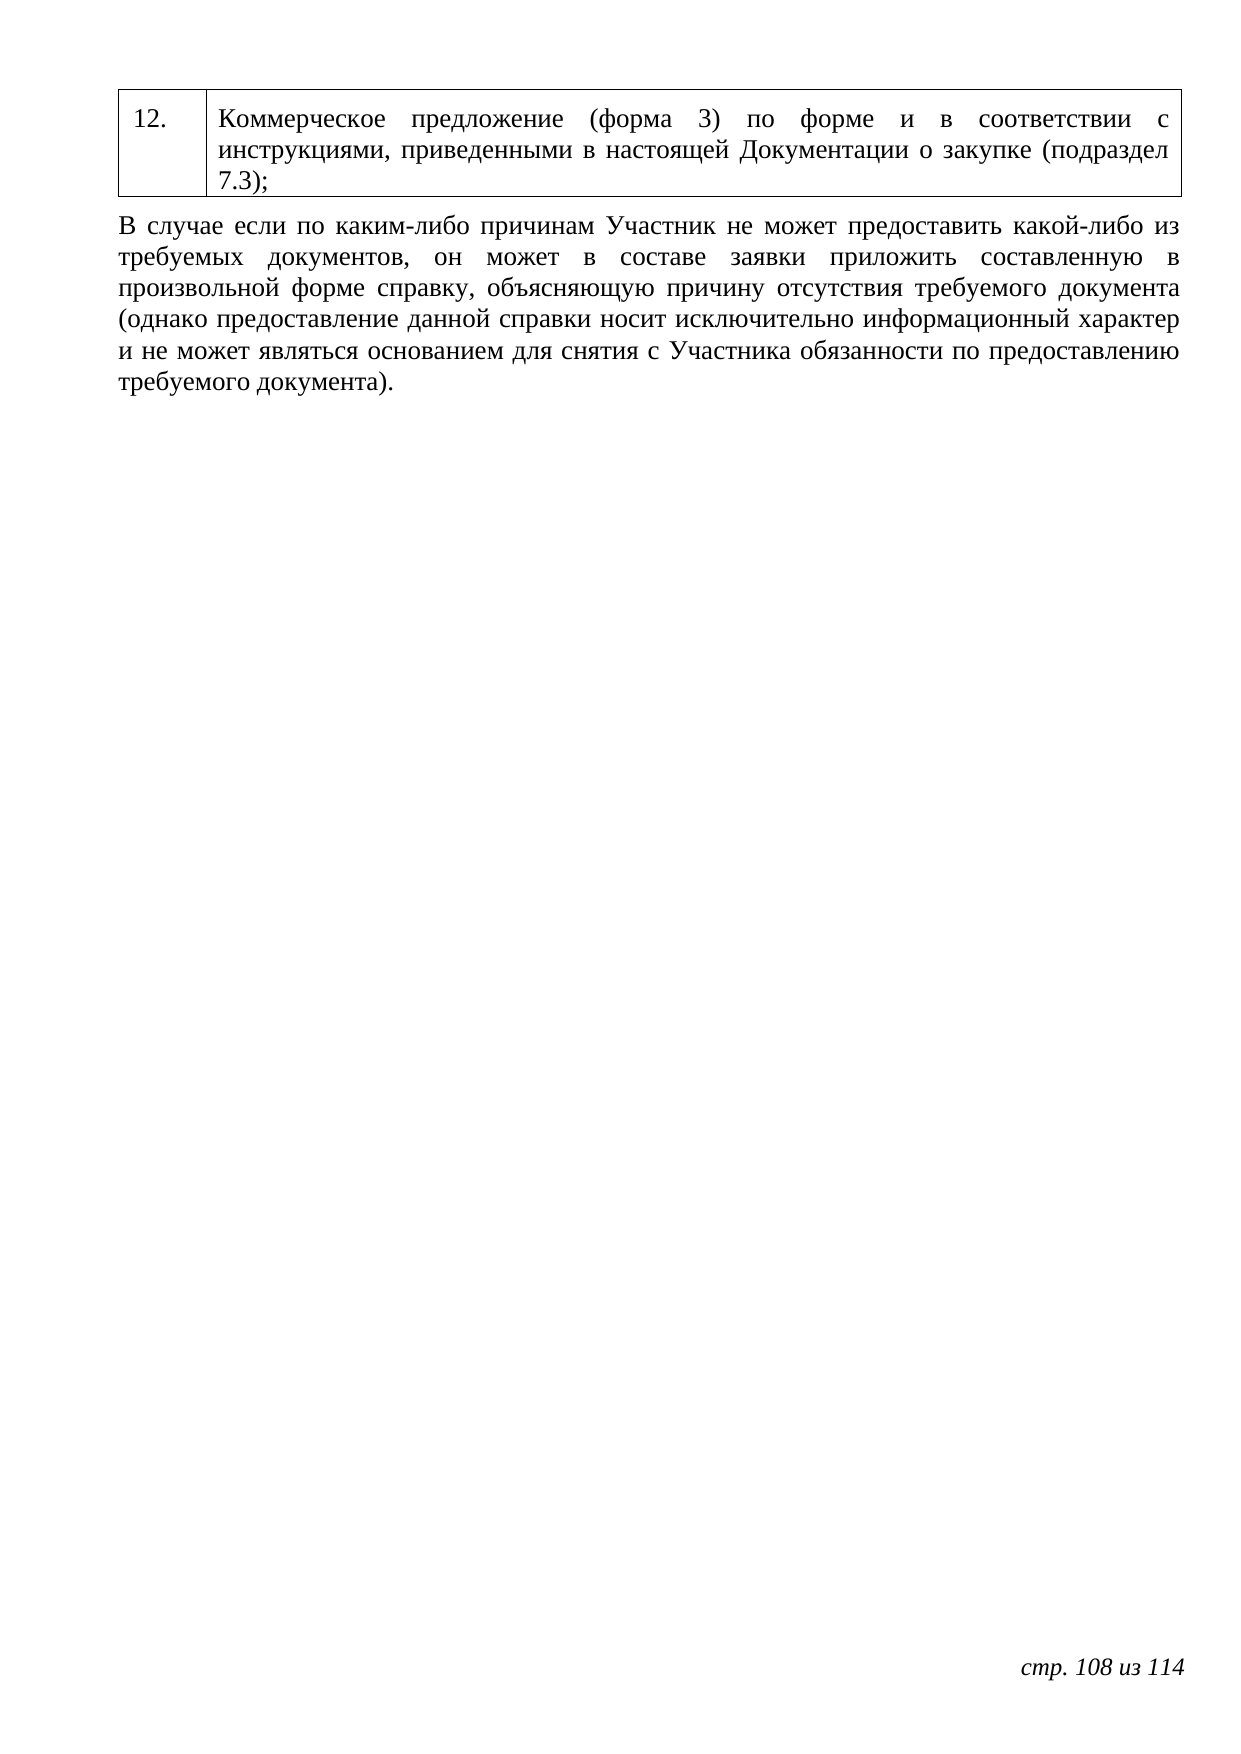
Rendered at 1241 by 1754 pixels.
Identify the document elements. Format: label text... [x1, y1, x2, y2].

table_cell [119, 90, 206, 196]
table_cell Коммерческое предложение (форма 3) по форме и в соответствии с инструкциями, приведенными в настоящей Документации о закупке (подраздел 7.3); [207, 90, 1181, 196]
list В случае если по каким-либо причинам Участник не может предоставить какой-либо из требуемых документов, он может в составе заявки приложить составленную в произвольной форме справку, объясняющую причину отсутствия требуемого документа (однако предоставление данной справки носит исключительно информационный характер и не может являться основанием для снятия с Участника обязанности по предоставлению требуемого документа). [118, 209, 1181, 396]
